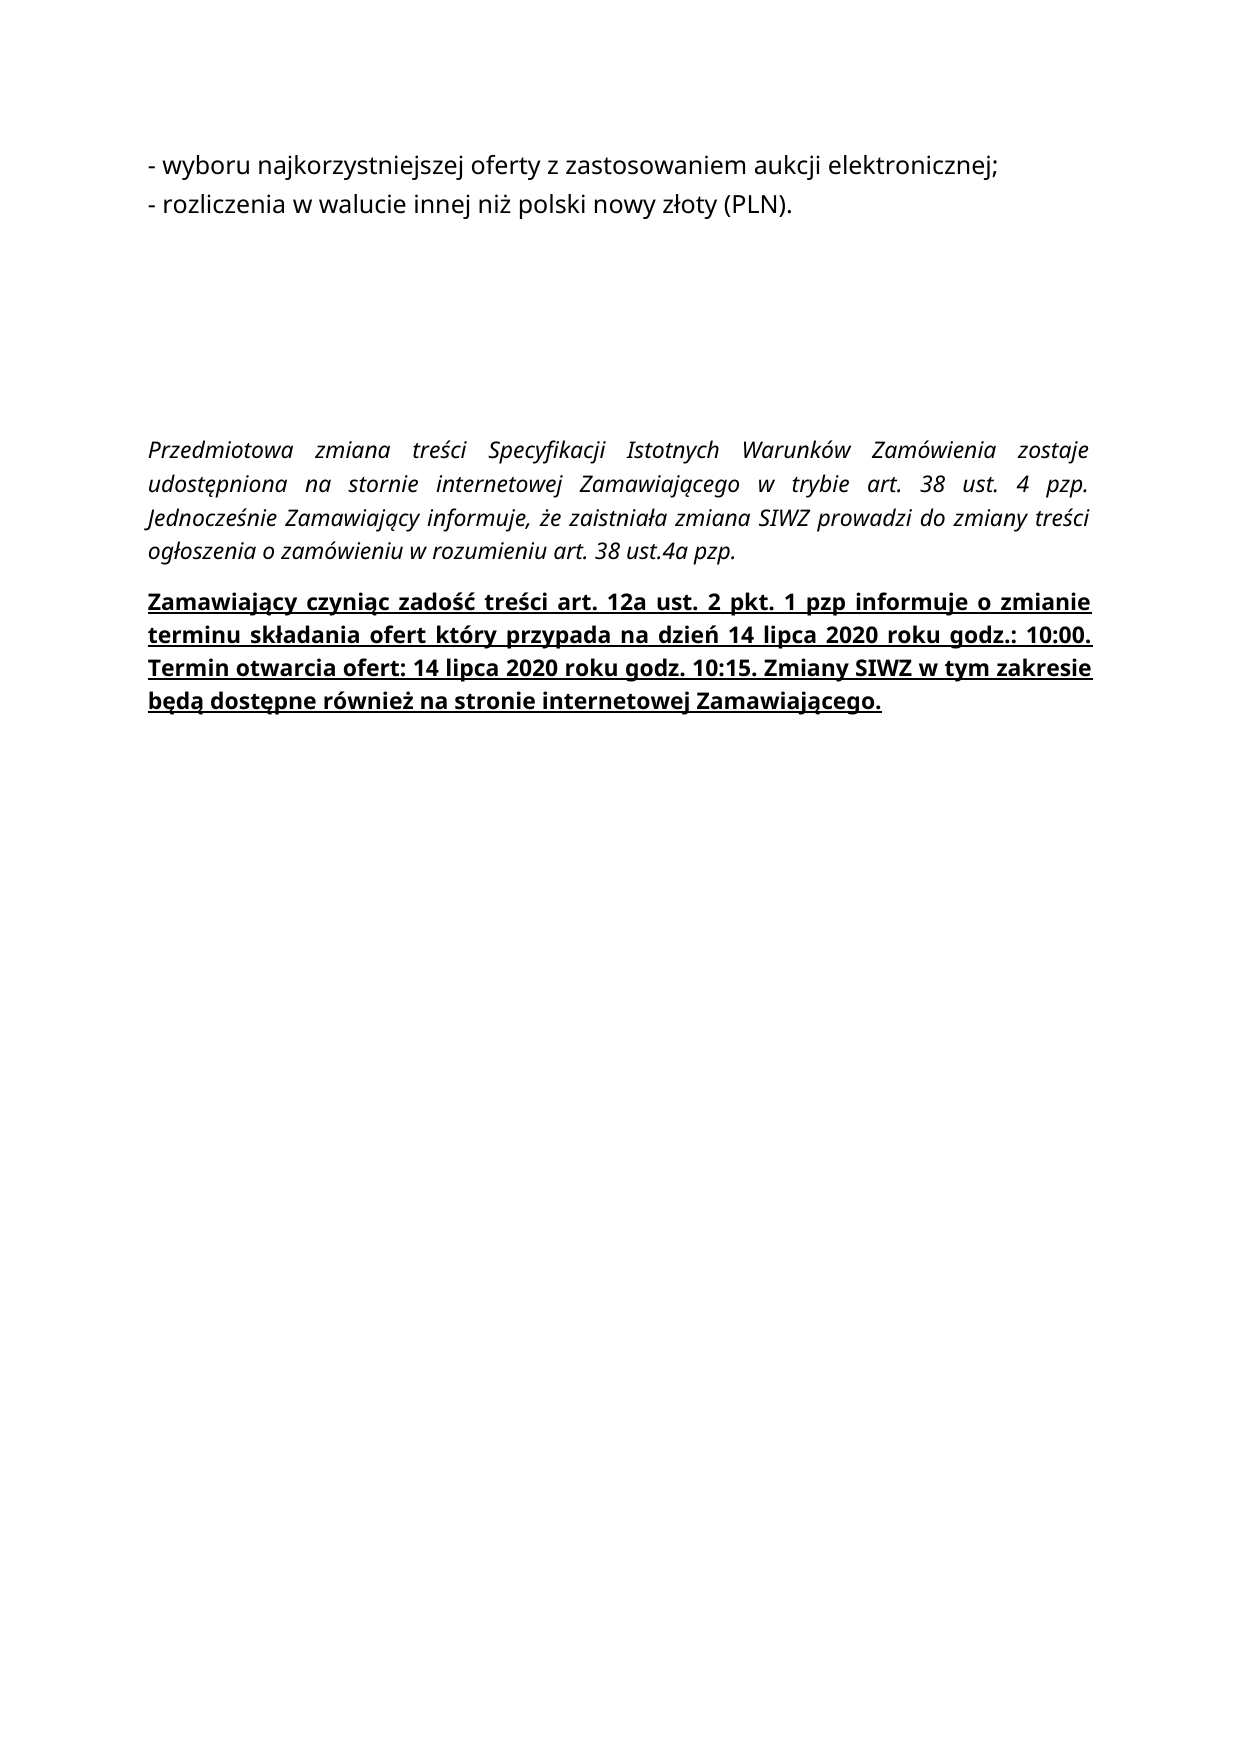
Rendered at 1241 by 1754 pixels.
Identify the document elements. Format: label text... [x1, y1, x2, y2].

text Przedmiotowa zmiana treści Specyfikacji Istotnych Warunków Zamówienia zostaje udostępniona na stornie internetowej Zamawiającego w trybie art. 38 ust. 4 pzp. Jednocześnie Zamawiający informuje, że zaistniała zmiana SIWZ prowadzi do zmiany treści ogłoszenia o zamówieniu w rozumieniu art. 38 ust.4a pzp. [148, 434, 1093, 566]
text Zamawiający czyniąc zadość treści art. 12a ust. 2 pkt. 1 pzp informuje o zmianie terminu składania ofert który przypada na dzień 14 lipca 2020 roku godz.: 10:00. Termin otwarcia ofert: 14 lipca 2020 roku godz. 10:15. Zmiany SIWZ w tym zakresie będą dostępne również na stronie internetowej Zamawiającego. [148, 647, 1093, 678]
text - wyboru najkorzystniejszej oferty z zastosowaniem aukcji elektronicznej; [148, 148, 1093, 182]
text Zamawiający czyniąc zadość treści art. 12a ust. 2 pkt. 1 pzp informuje o zmianie terminu składania ofert który przypada na dzień 14 lipca 2020 roku godz.: 10:00. Termin otwarcia ofert: 14 lipca 2020 roku godz. 10:15. Zmiany SIWZ w tym zakresie będą dostępne również na stronie internetowej Zamawiającego. [148, 680, 1093, 716]
text Zamawiający czyniąc zadość treści art. 12a ust. 2 pkt. 1 pzp informuje o zmianie terminu składania ofert który przypada na dzień 14 lipca 2020 roku godz.: 10:00. Termin otwarcia ofert: 14 lipca 2020 roku godz. 10:15. Zmiany SIWZ w tym zakresie będą dostępne również na stronie internetowej Zamawiającego. [148, 586, 1093, 645]
text - rozliczenia w walucie innej niż polski nowy złoty (PLN). [148, 187, 1093, 221]
